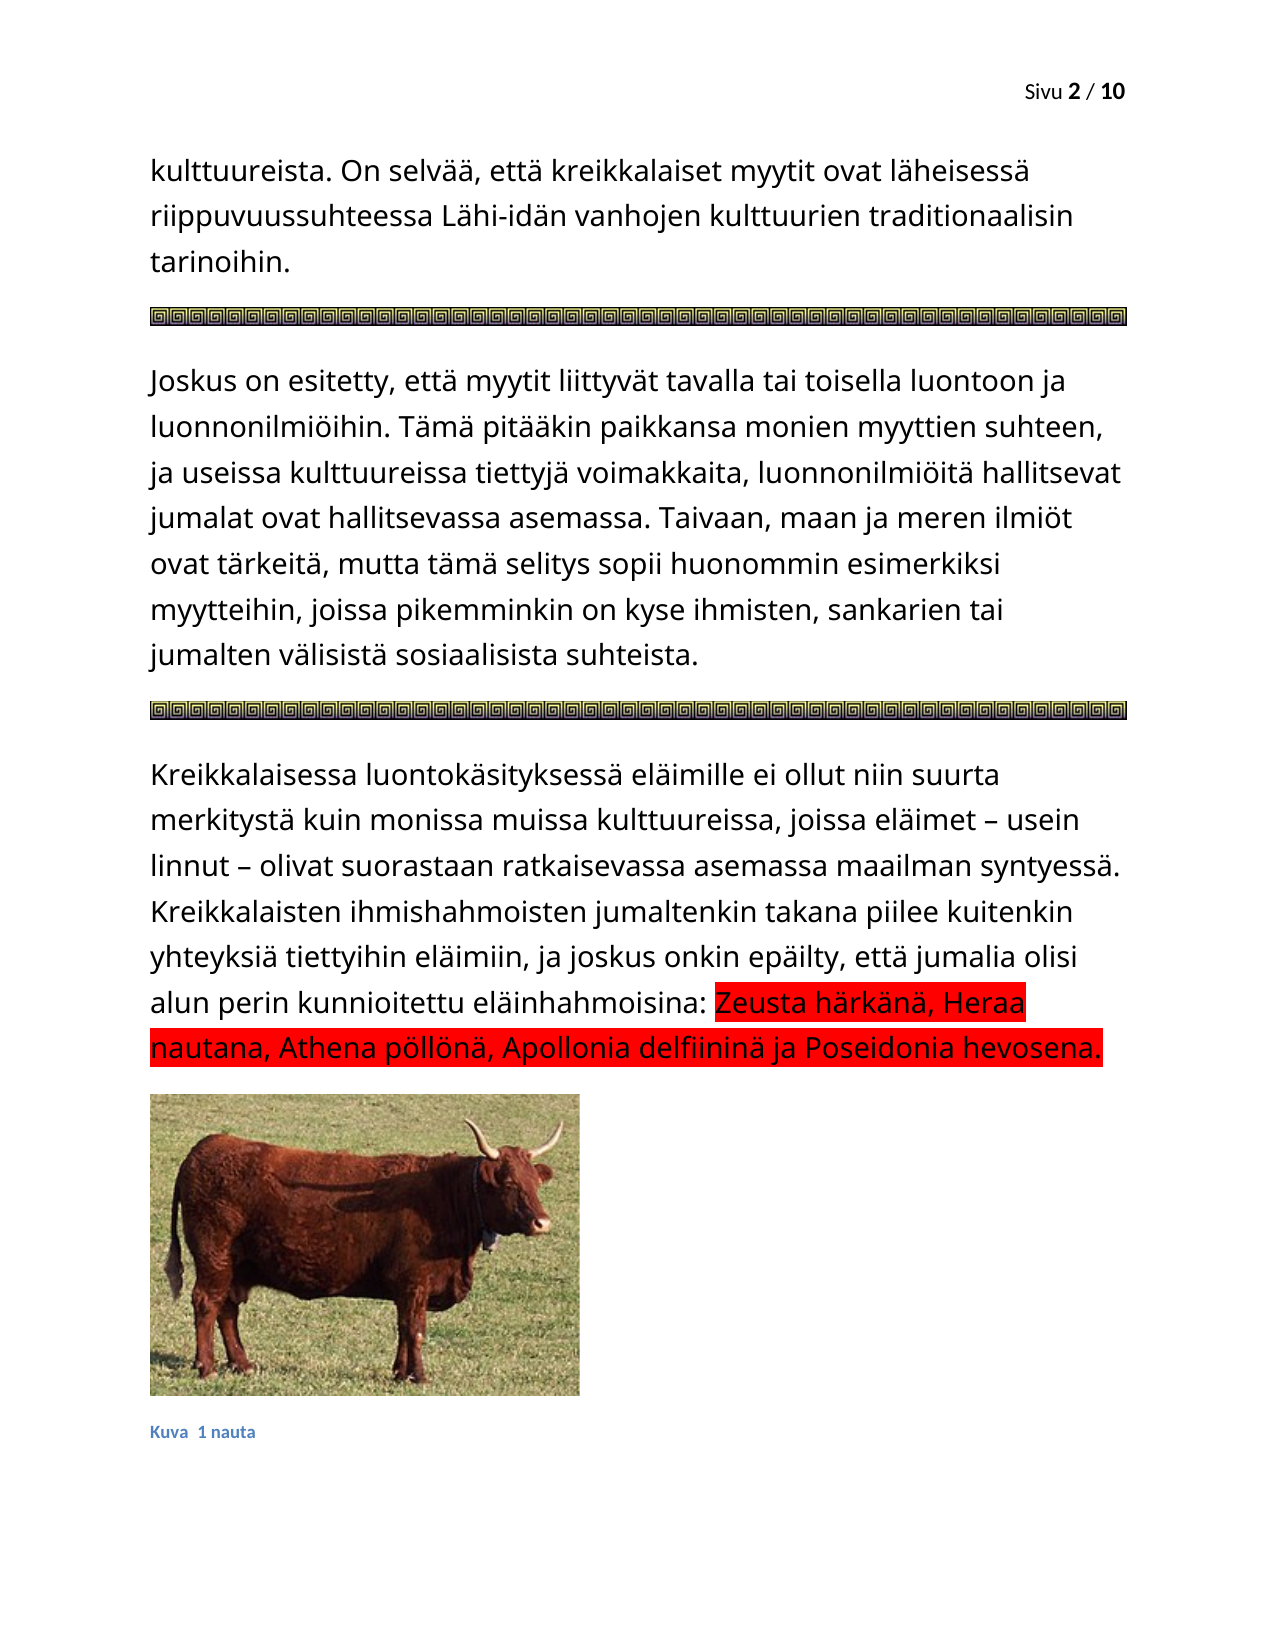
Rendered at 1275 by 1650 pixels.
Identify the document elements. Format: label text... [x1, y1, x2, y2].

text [150, 150, 1125, 281]
picture [150, 1094, 580, 1396]
picture [150, 307, 1127, 326]
text Joskus on esitetty, että myytit liittyvät tavalla tai toisella luontoon ja luonnonilmiöihin. Tämä pitääkin paikkansa monien myyttien suhteen, ja useissa kulttuureissa tiettyjä voimakkaita, luonnonilmiöitä hallitsevat jumalat ovat hallitsevassa asemassa. Taivaan, maan ja meren ilmiöt ovat tärkeitä, mutta tämä selitys sopii huonommin esimerkiksi myytteihin, joissa pikemminkin on kyse ihmisten, sankarien tai jumalten välisistä sosiaalisista suhteista. [150, 361, 1125, 674]
text Kuva 1 nauta [150, 1421, 1125, 1444]
picture [150, 701, 1127, 720]
text Kreikkalaisessa luontokäsityksessä eläimille ei ollut niin suurta merkitystä kuin monissa muissa kulttuureissa, joissa eläimet – usein linnut – olivat suorastaan ratkaisevassa asemassa maailman syntyessä. Kreikkalaisten ihmishahmoisten jumaltenkin takana piilee kuitenkin yhteyksiä tiettyihin eläimiin, ja joskus onkin epäilty, että jumalia olisi alun perin kunnioitettu eläinhahmoisina: Zeusta härkänä, Heraa nautana, Athena pöllönä, Apollonia delfiininä ja Poseidonia hevosena. [150, 754, 1125, 1067]
